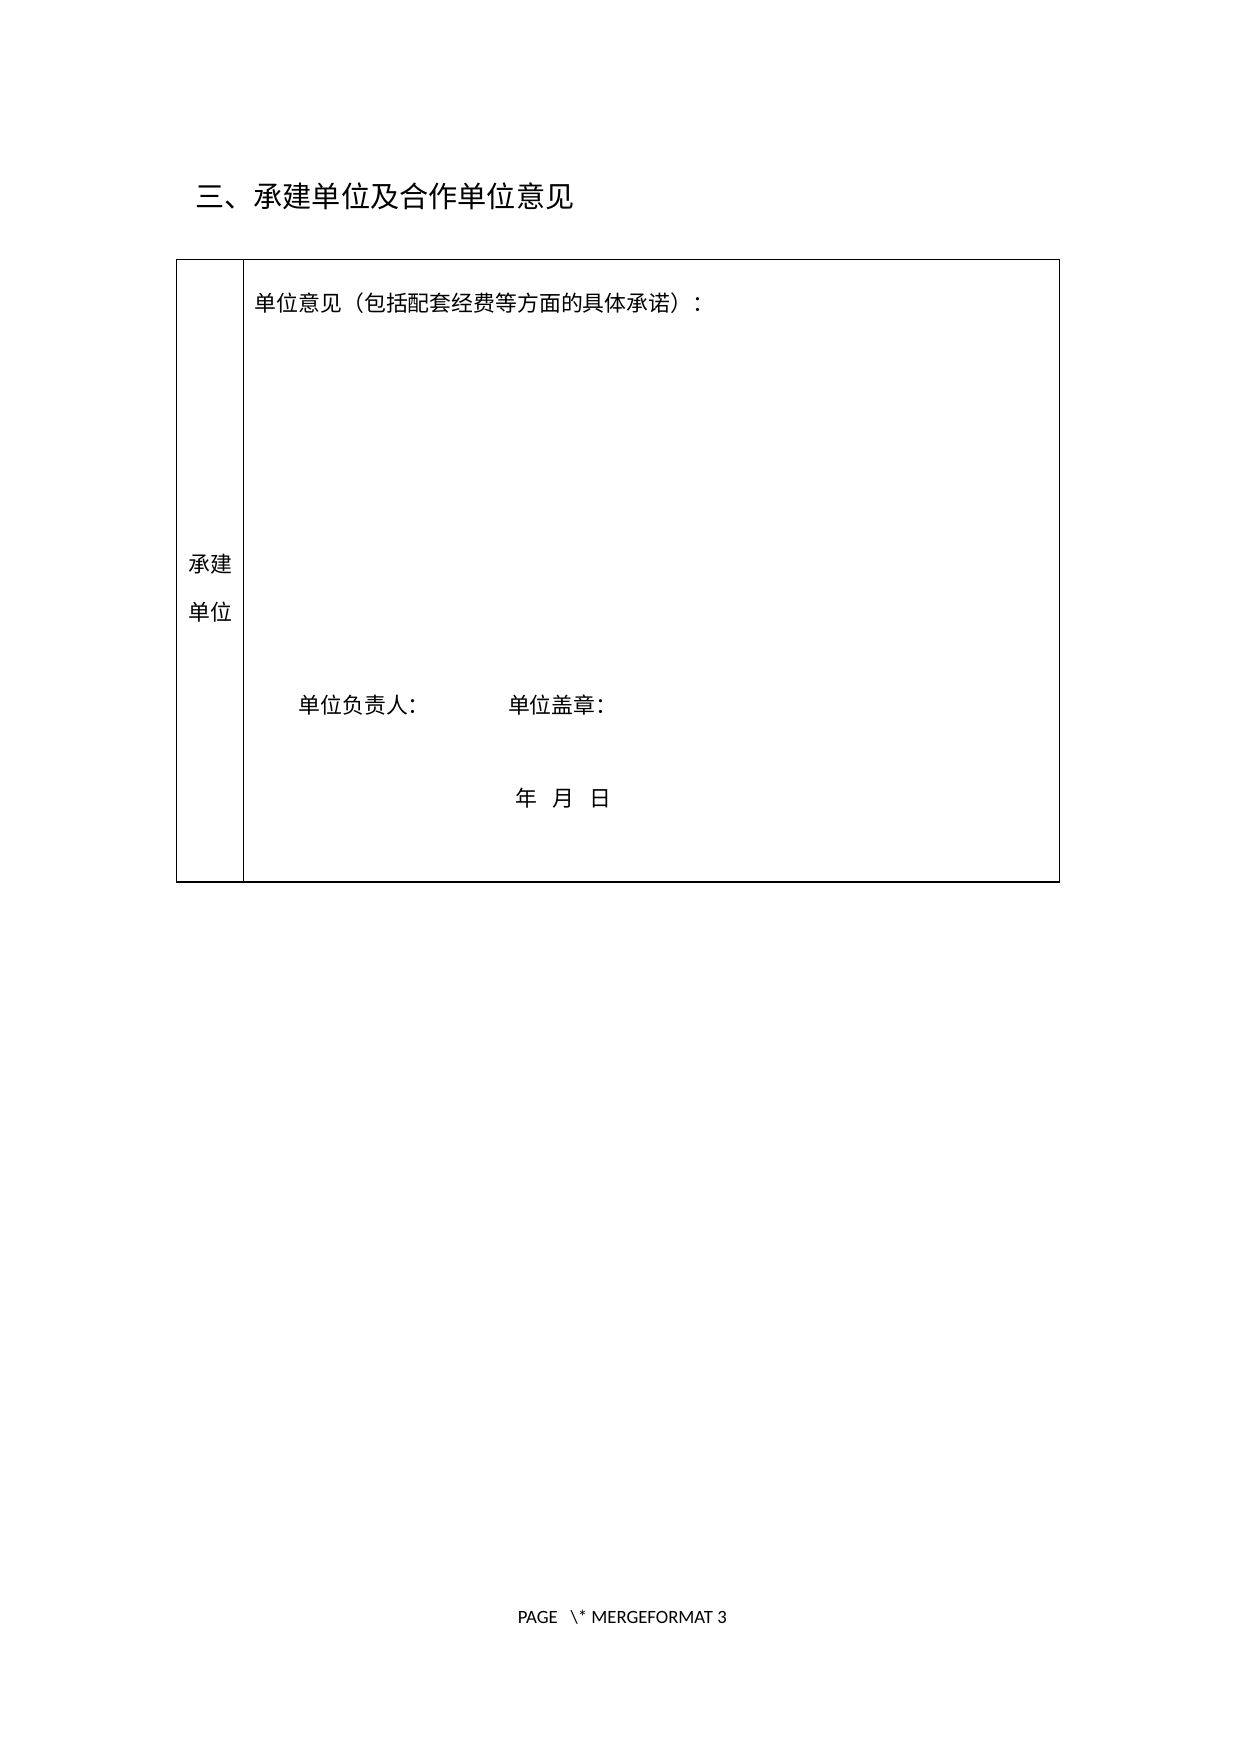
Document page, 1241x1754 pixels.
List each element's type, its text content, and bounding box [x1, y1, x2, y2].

text 三、承建单位及合作单位意见 [180, 162, 1180, 227]
table_header 承建单位 [177, 260, 243, 881]
table_header 单位意见（包括配套经费等方面的具体承诺）： 单位负责人： 单位盖章： 年 月 日 [244, 260, 1059, 881]
